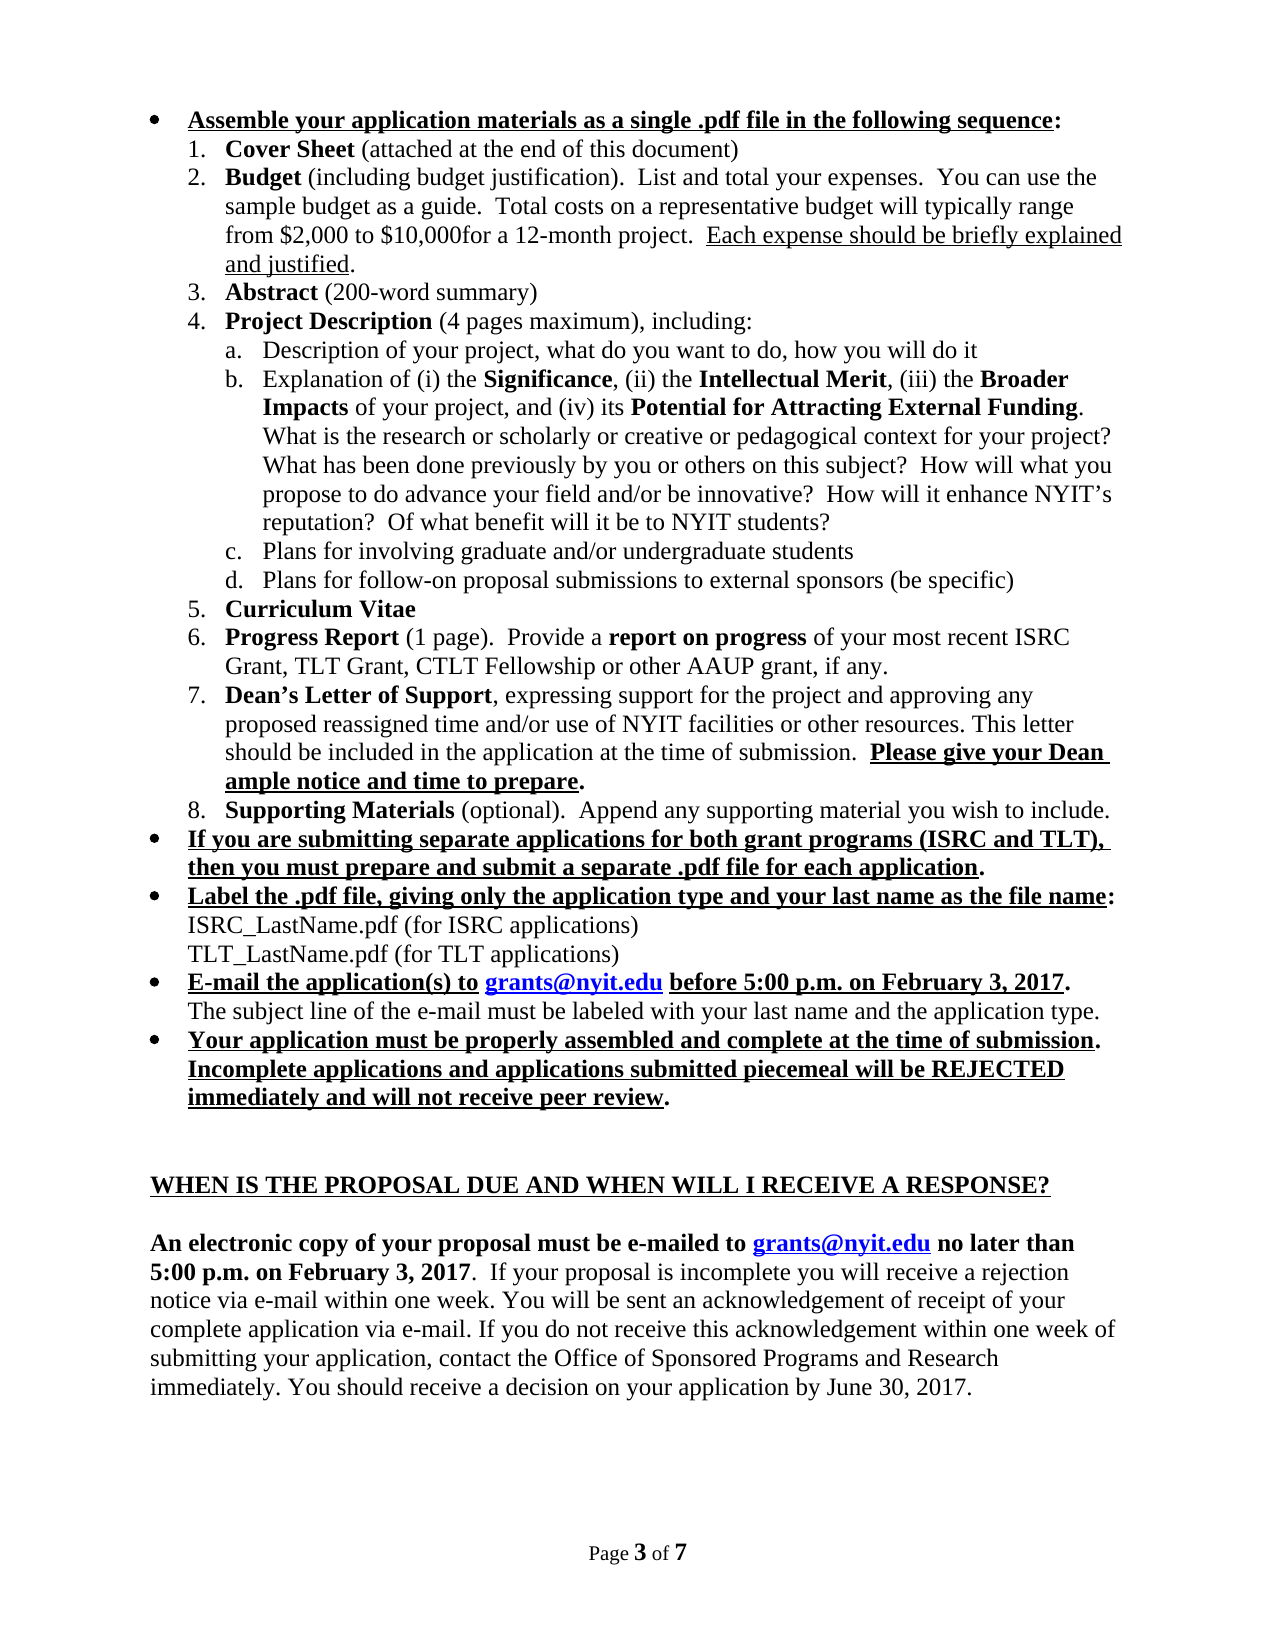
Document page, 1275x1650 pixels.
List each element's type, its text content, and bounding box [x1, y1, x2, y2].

list Curriculum Vitae [187, 594, 1125, 622]
text immediately. You should receive a decision on your application by June 30, 2017. [150, 1372, 1125, 1401]
text 5:00 p.m. on February 3, 2017. If your proposal is incomplete you will receive a rejection notice via e-mail within one week. You will be sent an acknowledgement of receipt of your complete application via e-mail. If you do not receive this acknowledgement within one week of [150, 1257, 1125, 1343]
list Progress Report (1 page). Provide a report on progress of your most recent ISRC Grant, TLT Grant, CTLT Fellowship or other AAUP grant, if any. [187, 622, 1125, 680]
list E-mail the application(s) to grants@nyit.edu before 5:00 p.m. on February 3, 2017. [150, 967, 1125, 996]
list Plans for involving graduate and/or undergraduate students [225, 536, 1125, 565]
list Assemble your application materials as a single .pdf file in the following sequence: [150, 105, 1125, 134]
list Supporting Materials (optional). Append any supporting material you wish to include. [187, 795, 1125, 824]
text The subject line of the e-mail must be labeled with your last name and the application type. [187, 996, 1125, 1025]
text TLT_LastName.pdf (for TLT applications) [187, 939, 1125, 967]
list Cover Sheet (attached at the end of this document) [187, 134, 1125, 162]
list Plans for follow-on proposal submissions to external sponsors (be specific) [225, 565, 1125, 594]
list Budget (including budget justification). List and total your expenses. You can use the sample budget as a guide. Total costs on a representative budget will typically range from $2,000 to $10,000for a 12-month project. Each expense should be briefly explained and justified. [187, 162, 1125, 277]
list Project Description (4 pages maximum), including: [187, 306, 1125, 335]
list Your application must be properly assembled and complete at the time of submission. [150, 1025, 1125, 1054]
list Description of your project, what do you want to do, how you will do it [225, 335, 1125, 364]
list Explanation of (i) the Significance, (ii) the Intellectual Merit, (iii) the Broader Impacts of your project, and (iv) its Potential for Attracting External Funding. What is the research or scholarly or creative or pedagogical context for your project? What has been done previously by you or others on this subject? How will what you propose to do advance your field and/or be innovative? How will it enhance NYIT’s reputation? Of what benefit will it be to NYIT students? [225, 364, 1125, 536]
list Abstract (200-word summary) [187, 277, 1125, 306]
list Label the .pdf file, giving only the application type and your last name as the file name: [150, 881, 1125, 910]
list If you are submitting separate applications for both grant programs (ISRC and TLT), then you must prepare and submit a separate .pdf file for each application. [150, 824, 1125, 881]
text ISRC_LastName.pdf (for ISRC applications) [187, 910, 1125, 939]
text An electronic copy of your proposal must be e-mailed to grants@nyit.edu no later than [150, 1228, 1125, 1257]
text Incomplete applications and applications submitted piecemeal will be REJECTED [187, 1054, 1125, 1082]
list Dean’s Letter of Support, expressing support for the project and approving any proposed reassigned time and/or use of NYIT facilities or other resources. This letter should be included in the application at the time of submission. Please give your Dean ample notice and time to prepare. [187, 680, 1125, 795]
text WHEN IS THE PROPOSAL DUE AND WHEN WILL I RECEIVE A RESPONSE? [150, 1171, 1125, 1199]
text submitting your application, contact the Office of Sponsored Programs and Research [150, 1343, 1125, 1372]
text immediately and will not receive peer review. [187, 1082, 1125, 1111]
